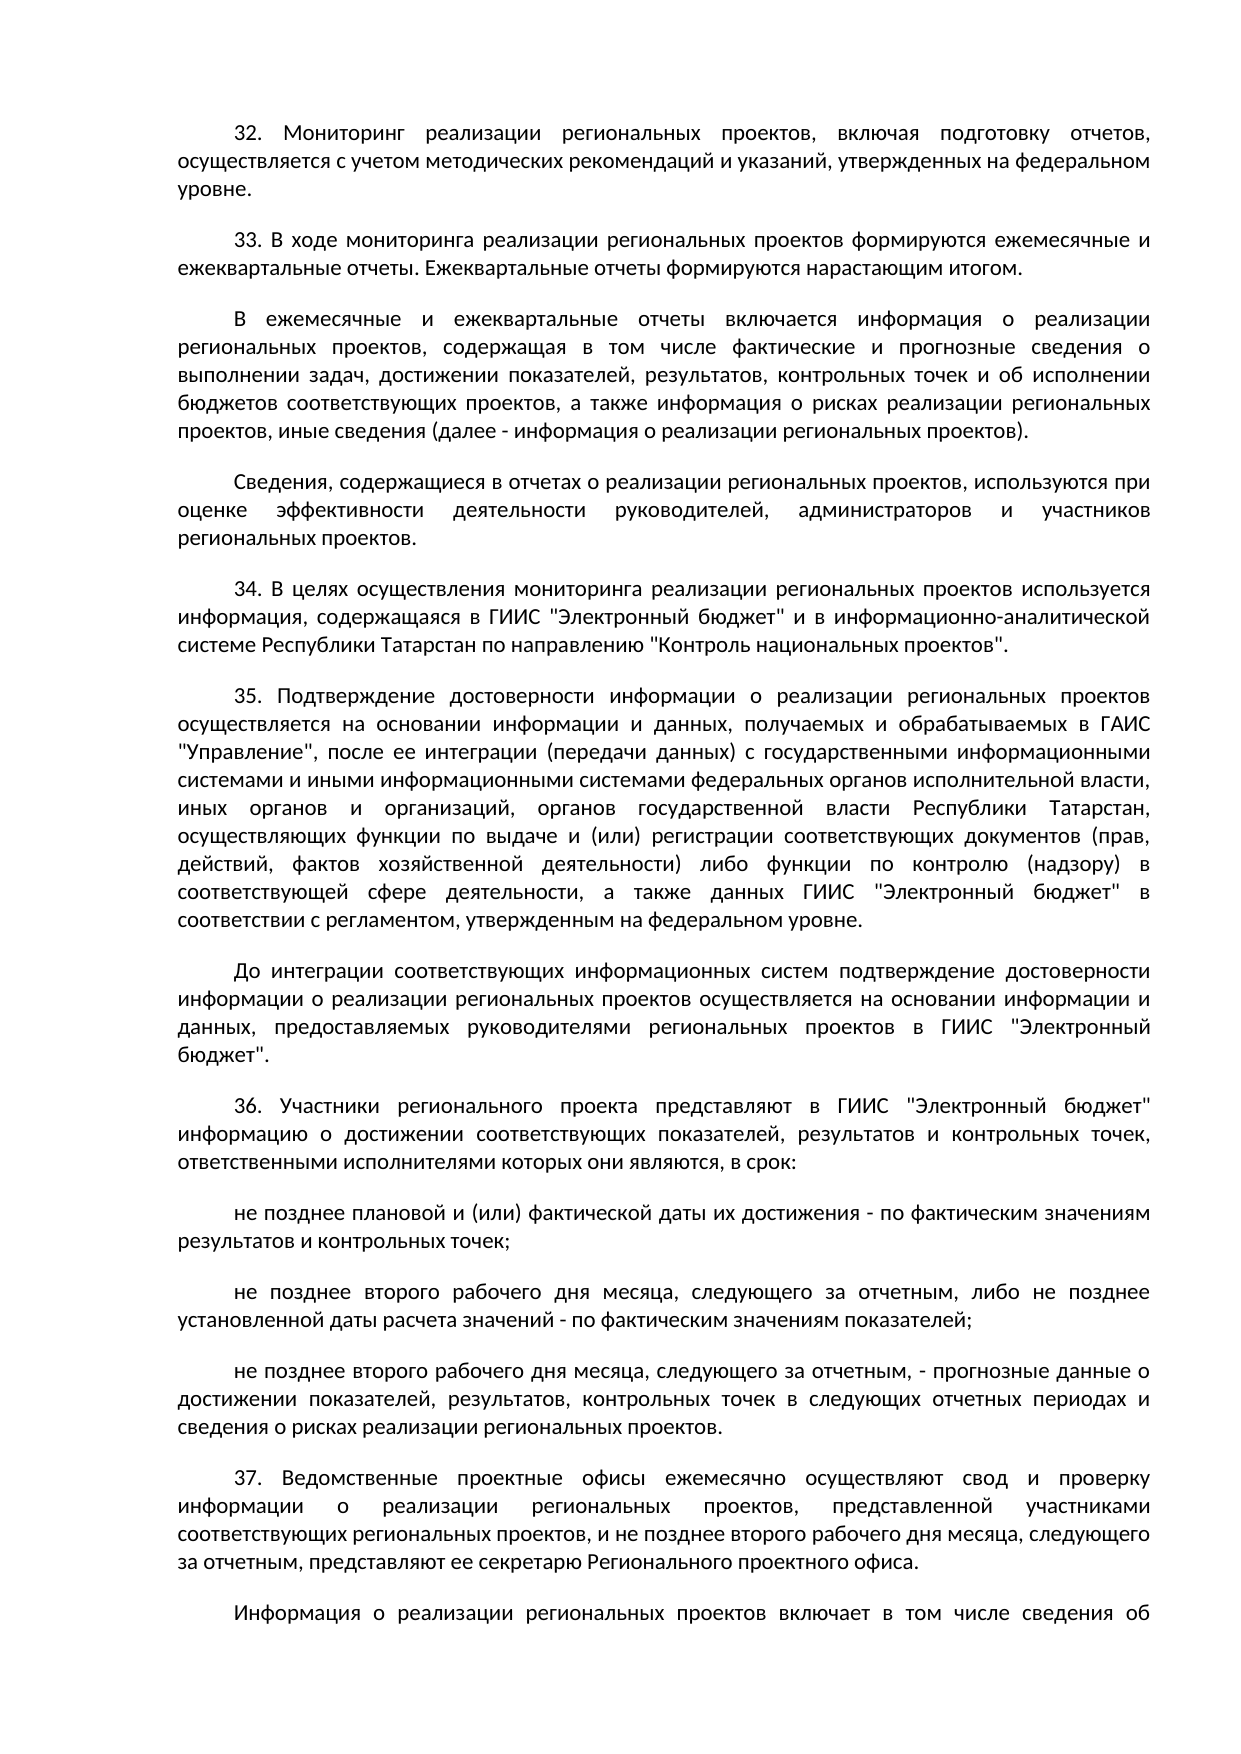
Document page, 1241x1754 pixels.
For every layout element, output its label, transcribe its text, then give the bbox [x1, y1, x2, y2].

text 33. В ходе мониторинга реализации региональных проектов формируются ежемесячные и ежеквартальные отчеты. Ежеквартальные отчеты формируются нарастающим итогом. [177, 225, 1152, 281]
text 35. Подтверждение достоверности информации о реализации региональных проектов осуществляется на основании информации и данных, получаемых и обрабатываемых в ГАИС "Управление", после ее интеграции (передачи данных) с государственными информационными системами и иными информационными системами федеральных органов исполнительной власти, иных органов и организаций, органов государственной власти Республики Татарстан, осуществляющих функции по выдаче и (или) регистрации соответствующих документов (прав, действий, фактов хозяйственной деятельности) либо функции по контролю (надзору) в соответствующей сфере деятельности, а также данных ГИИС "Электронный бюджет" в соответствии с регламентом, утвержденным на федеральном уровне. [177, 681, 1152, 933]
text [177, 1598, 1152, 1626]
text не позднее второго рабочего дня месяца, следующего за отчетным, либо не позднее установленной даты расчета значений - по фактическим значениям показателей; [177, 1277, 1152, 1333]
text не позднее плановой и (или) фактической даты их достижения - по фактическим значениям результатов и контрольных точек; [177, 1198, 1152, 1254]
text В ежемесячные и ежеквартальные отчеты включается информация о реализации региональных проектов, содержащая в том числе фактические и прогнозные сведения о выполнении задач, достижении показателей, результатов, контрольных точек и об исполнении бюджетов соответствующих проектов, а также информация о рисках реализации региональных проектов, иные сведения (далее - информация о реализации региональных проектов). [177, 304, 1152, 444]
text 36. Участники регионального проекта представляют в ГИИС "Электронный бюджет" информацию о достижении соответствующих показателей, результатов и контрольных точек, ответственными исполнителями которых они являются, в срок: [177, 1091, 1152, 1175]
text 32. Мониторинг реализации региональных проектов, включая подготовку отчетов, осуществляется с учетом методических рекомендаций и указаний, утвержденных на федеральном уровне. [177, 118, 1152, 202]
text 34. В целях осуществления мониторинга реализации региональных проектов используется информация, содержащаяся в ГИИС "Электронный бюджет" и в информационно-аналитической системе Республики Татарстан по направлению "Контроль национальных проектов". [177, 574, 1152, 658]
text Сведения, содержащиеся в отчетах о реализации региональных проектов, используются при оценке эффективности деятельности руководителей, администраторов и участников региональных проектов. [177, 467, 1152, 551]
text 37. Ведомственные проектные офисы ежемесячно осуществляют свод и проверку информации о реализации региональных проектов, представленной участниками соответствующих региональных проектов, и не позднее второго рабочего дня месяца, следующего за отчетным, представляют ее секретарю Регионального проектного офиса. [177, 1463, 1152, 1575]
text До интеграции соответствующих информационных систем подтверждение достоверности информации о реализации региональных проектов осуществляется на основании информации и данных, предоставляемых руководителями региональных проектов в ГИИС "Электронный бюджет". [177, 956, 1152, 1068]
text не позднее второго рабочего дня месяца, следующего за отчетным, - прогнозные данные о достижении показателей, результатов, контрольных точек в следующих отчетных периодах и сведения о рисках реализации региональных проектов. [177, 1356, 1152, 1440]
